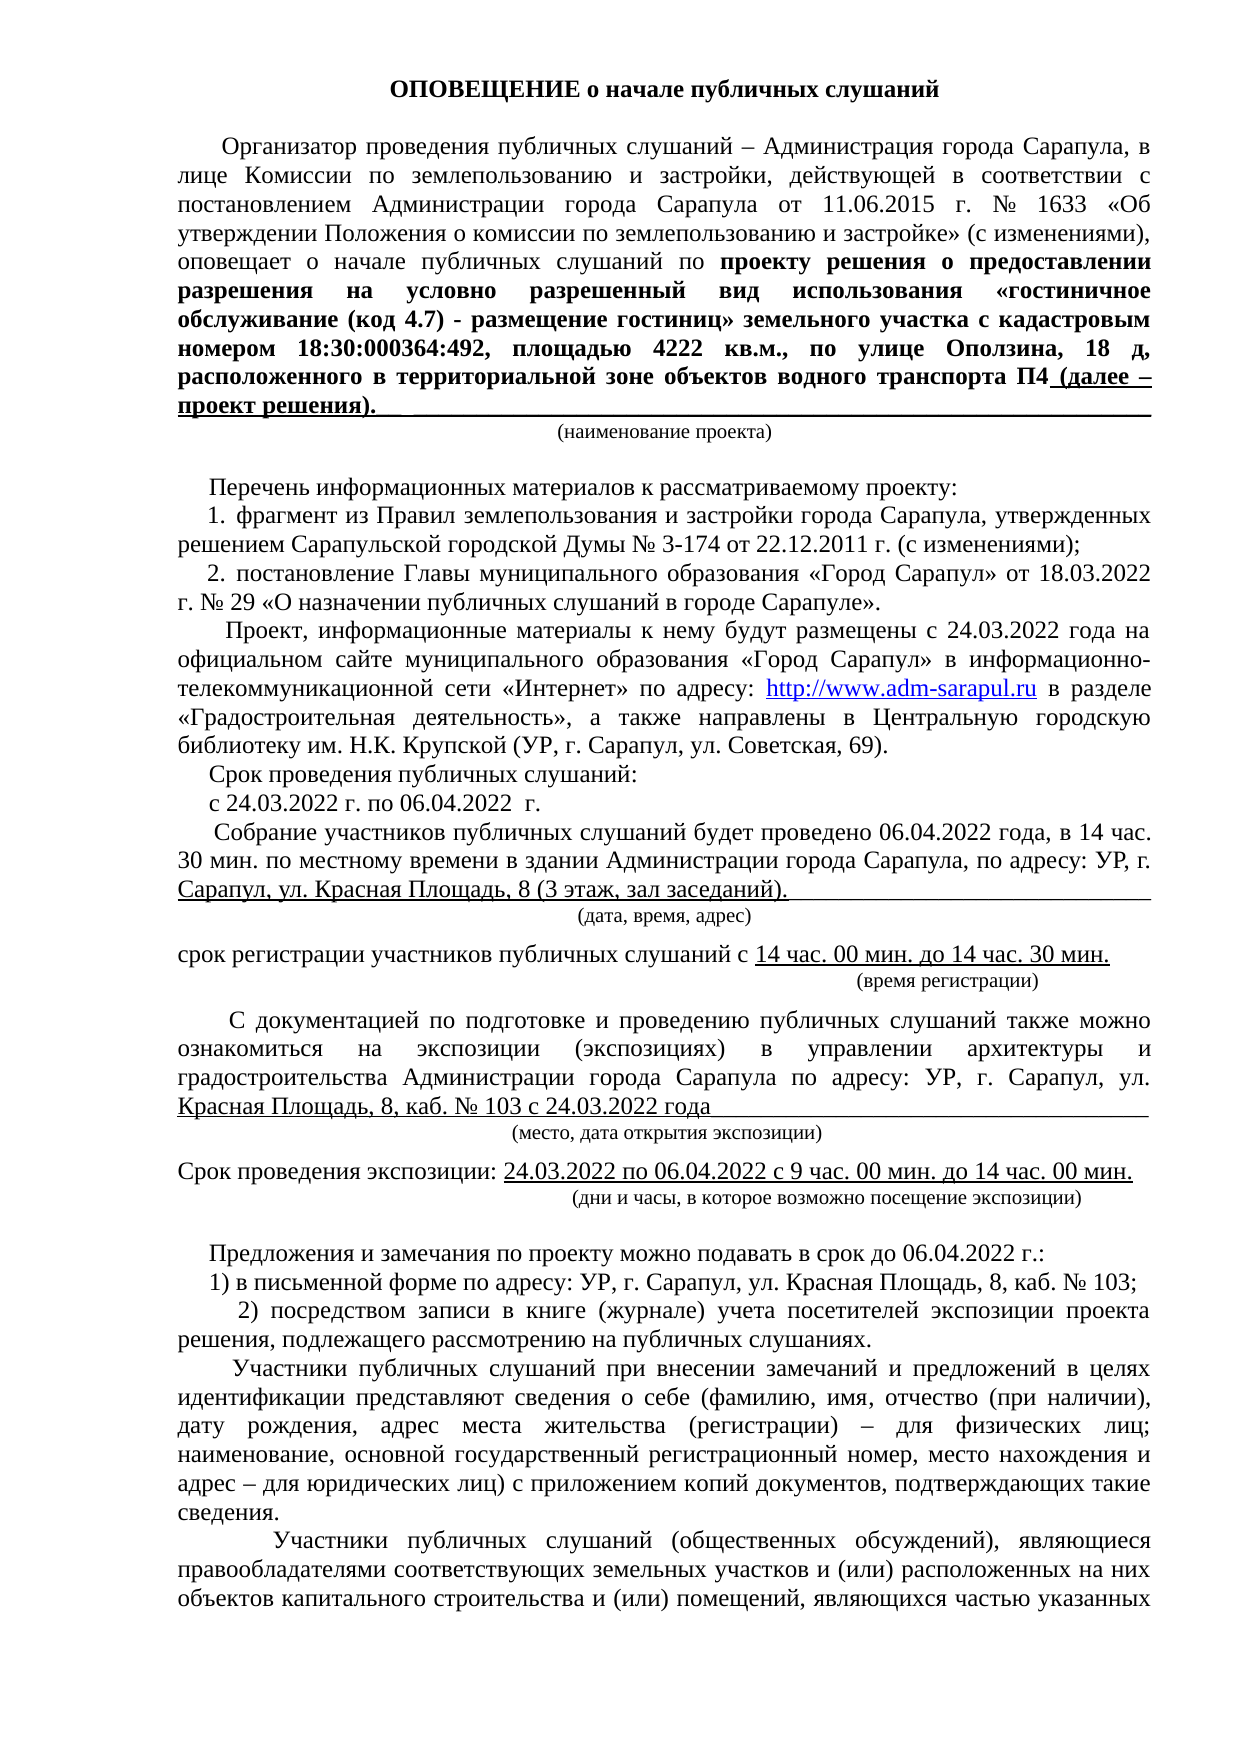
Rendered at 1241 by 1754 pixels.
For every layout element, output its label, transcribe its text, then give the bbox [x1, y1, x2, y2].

text Участники публичных слушаний при внесении замечаний и предложений в целях идентификации представляют сведения о себе (фамилию, имя, отчество (при наличии), дату рождения, адрес места жительства (регистрации) – для физических лиц; наименование, основной государственный регистрационный номер, место нахождения и адрес – для юридических лиц) с приложением копий документов, подтверждающих такие сведения. [177, 1353, 1152, 1525]
text Перечень информационных материалов к рассматриваемому проекту: [177, 472, 1152, 500]
list постановление Главы муниципального образования «Город Сарапул» от 18.03.2022 г. № 29 «О назначении публичных слушаний в городе Сарапуле». [177, 558, 1152, 615]
text (дата, время, адрес) [177, 903, 1152, 927]
text срок регистрации участников публичных слушаний с 14 час. 00 мин. до 14 час. 30 мин. [177, 939, 1152, 968]
text ОПОВЕЩЕНИЕ о начале публичных слушаний [177, 74, 1152, 103]
text (дни и часы, в которое возможно посещение экспозиции) [177, 1185, 1152, 1209]
list фрагмент из Правил землепользования и застройки города Сарапула, утвержденных решением Сарапульской городской Думы № 3-174 от 22.12.2011 г. (с изменениями); [177, 500, 1152, 558]
text Предложения и замечания по проекту можно подавать в срок до 06.04.2022 г.: [177, 1238, 1152, 1267]
text (наименование проекта) [177, 419, 1152, 443]
text 1) в письменной форме по адресу: УР, г. Сарапул, ул. Красная Площадь, 8, каб. № 103; [177, 1267, 1152, 1295]
text (место, дата открытия экспозиции) [177, 1120, 1152, 1144]
text Организатор проведения публичных слушаний – Администрация города Сарапула, в лице Комиссии по землепользованию и застройки, действующей в соответствии с постановлением Администрации города Сарапула от 11.06.2015 г. № 1633 «Об утверждении Положения о комиссии по землепользованию и застройке» (с изменениями), оповещает о начале публичных слушаний по проекту решения о предоставлении разрешения на условно разрешенный вид использования «гостиничное обслуживание (код 4.7) - размещение гостиниц» земельного участка с кадастровым номером 18:30:000364:492, площадью 4222 кв.м., по улице Оползина, 18 д, расположенного в территориальной зоне объектов водного транспорта П4 (далее – проект решения).__ ___________________________________________________________ [177, 131, 1152, 419]
text С документацией по подготовке и проведению публичных слушаний также можно ознакомиться на экспозиции (экспозициях) в управлении архитектуры и градостроительства Администрации города Сарапула по адресу: УР, г. Сарапул, ул. Красная Площадь, 8, каб. № 103 с 24.03.2022 года___________________________________ [177, 1005, 1152, 1120]
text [177, 1525, 1152, 1612]
text с 24.03.2022 г. по 06.04.2022 г. [177, 788, 1152, 817]
text Срок проведения публичных слушаний: [177, 759, 1152, 788]
text Проект, информационные материалы к нему будут размещены с 24.03.2022 года на официальном сайте муниципального образования «Город Сарапул» в информационно-телекоммуникационной сети «Интернет» по адресу: http://www.adm-sarapul.ru в разделе «Градостроительная деятельность», а также направлены в Центральную городскую библиотеку им. Н.К. Крупской (УР, г. Сарапул, ул. Советская, 69). [177, 615, 1152, 759]
text (время регистрации) [177, 968, 1152, 992]
text 2) посредством записи в книге (журнале) учета посетителей экспозиции проекта решения, подлежащего рассмотрению на публичных слушаниях. [177, 1295, 1152, 1353]
text Собрание участников публичных слушаний будет проведено 06.04.2022 года, в 14 час. 30 мин. по местному времени в здании Администрации города Сарапула, по адресу: УР, г. Сарапул, ул. Красная Площадь, 8 (3 этаж, зал заседаний)._____________________________ [177, 817, 1152, 903]
text Срок проведения экспозиции: 24.03.2022 по 06.04.2022 с 9 час. 00 мин. до 14 час. 00 мин. [177, 1156, 1152, 1185]
